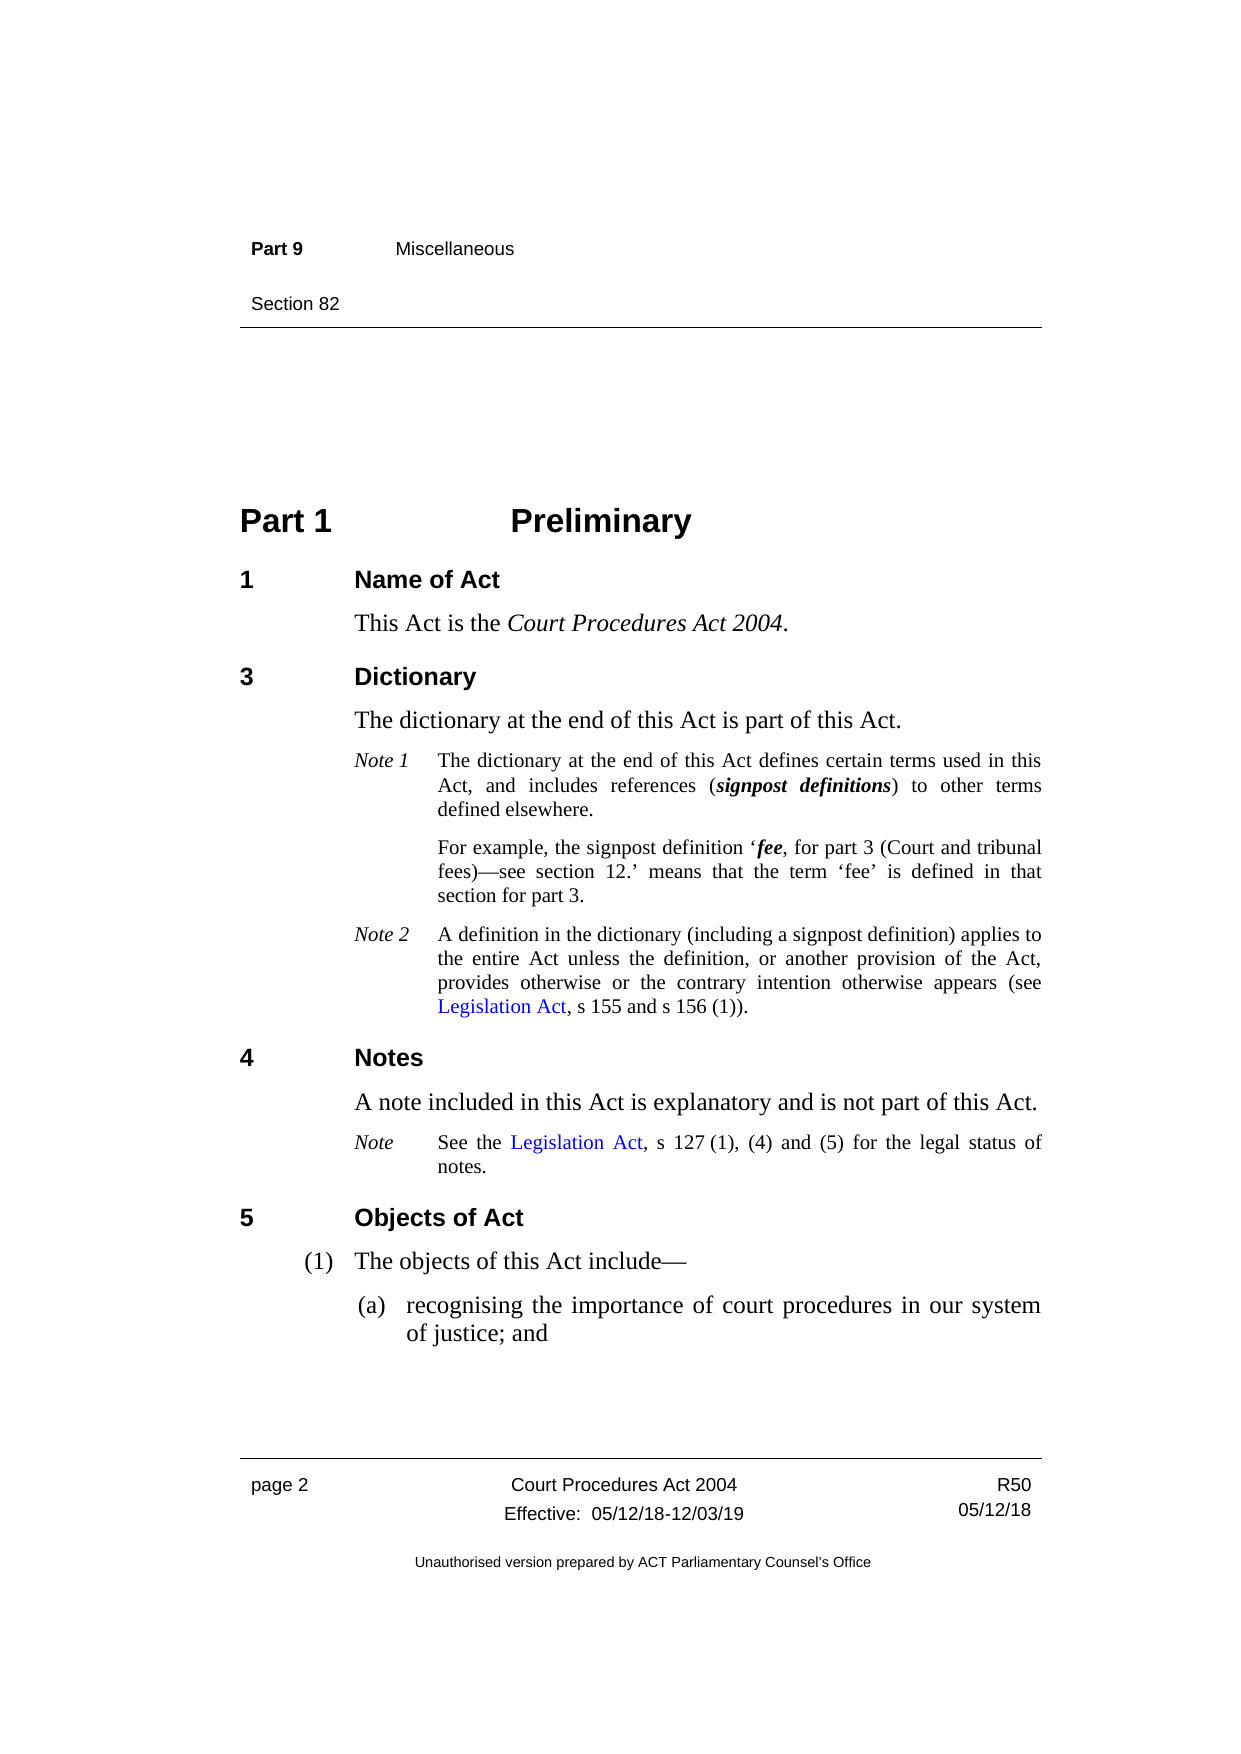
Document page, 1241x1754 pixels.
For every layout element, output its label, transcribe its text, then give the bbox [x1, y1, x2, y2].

text This Act is the Court Procedures Act 2004. [354, 608, 1042, 637]
text 5 Objects of Act [239, 1203, 1042, 1232]
text Part 1 Preliminary [239, 501, 1042, 540]
text Note See the Legislation Act, s 127 (1), (4) and (5) for the legal status of notes. [354, 1130, 1042, 1178]
text 3 Dictionary [239, 662, 1042, 691]
text 1 Name of Act [239, 565, 1042, 593]
text The dictionary at the end of this Act is part of this Act. [354, 705, 1042, 734]
text 4 Notes [239, 1043, 1042, 1072]
text (1) The objects of this Act include— [239, 1246, 1042, 1275]
text A note included in this Act is explanatory and is not part of this Act. [354, 1087, 1042, 1115]
text Note 2 A definition in the dictionary (including a signpost definition) applies to the entire Act unless the definition, or another provision of the Act, provides otherwise or the contrary intention otherwise appears (see Legislation Act, s 155 and s 156 (1)). [354, 922, 1042, 1018]
text For example, the signpost definition ‘fee, for part 3 (Court and tribunal fees)—see section 12.’ means that the term ‘fee’ is defined in that section for part 3. [354, 835, 1042, 907]
text (a) recognising the importance of court procedures in our system of justice; and [239, 1290, 1042, 1347]
text Note 1 The dictionary at the end of this Act defines certain terms used in this Act, and includes references (signpost definitions) to other terms defined elsewhere. [354, 748, 1042, 821]
